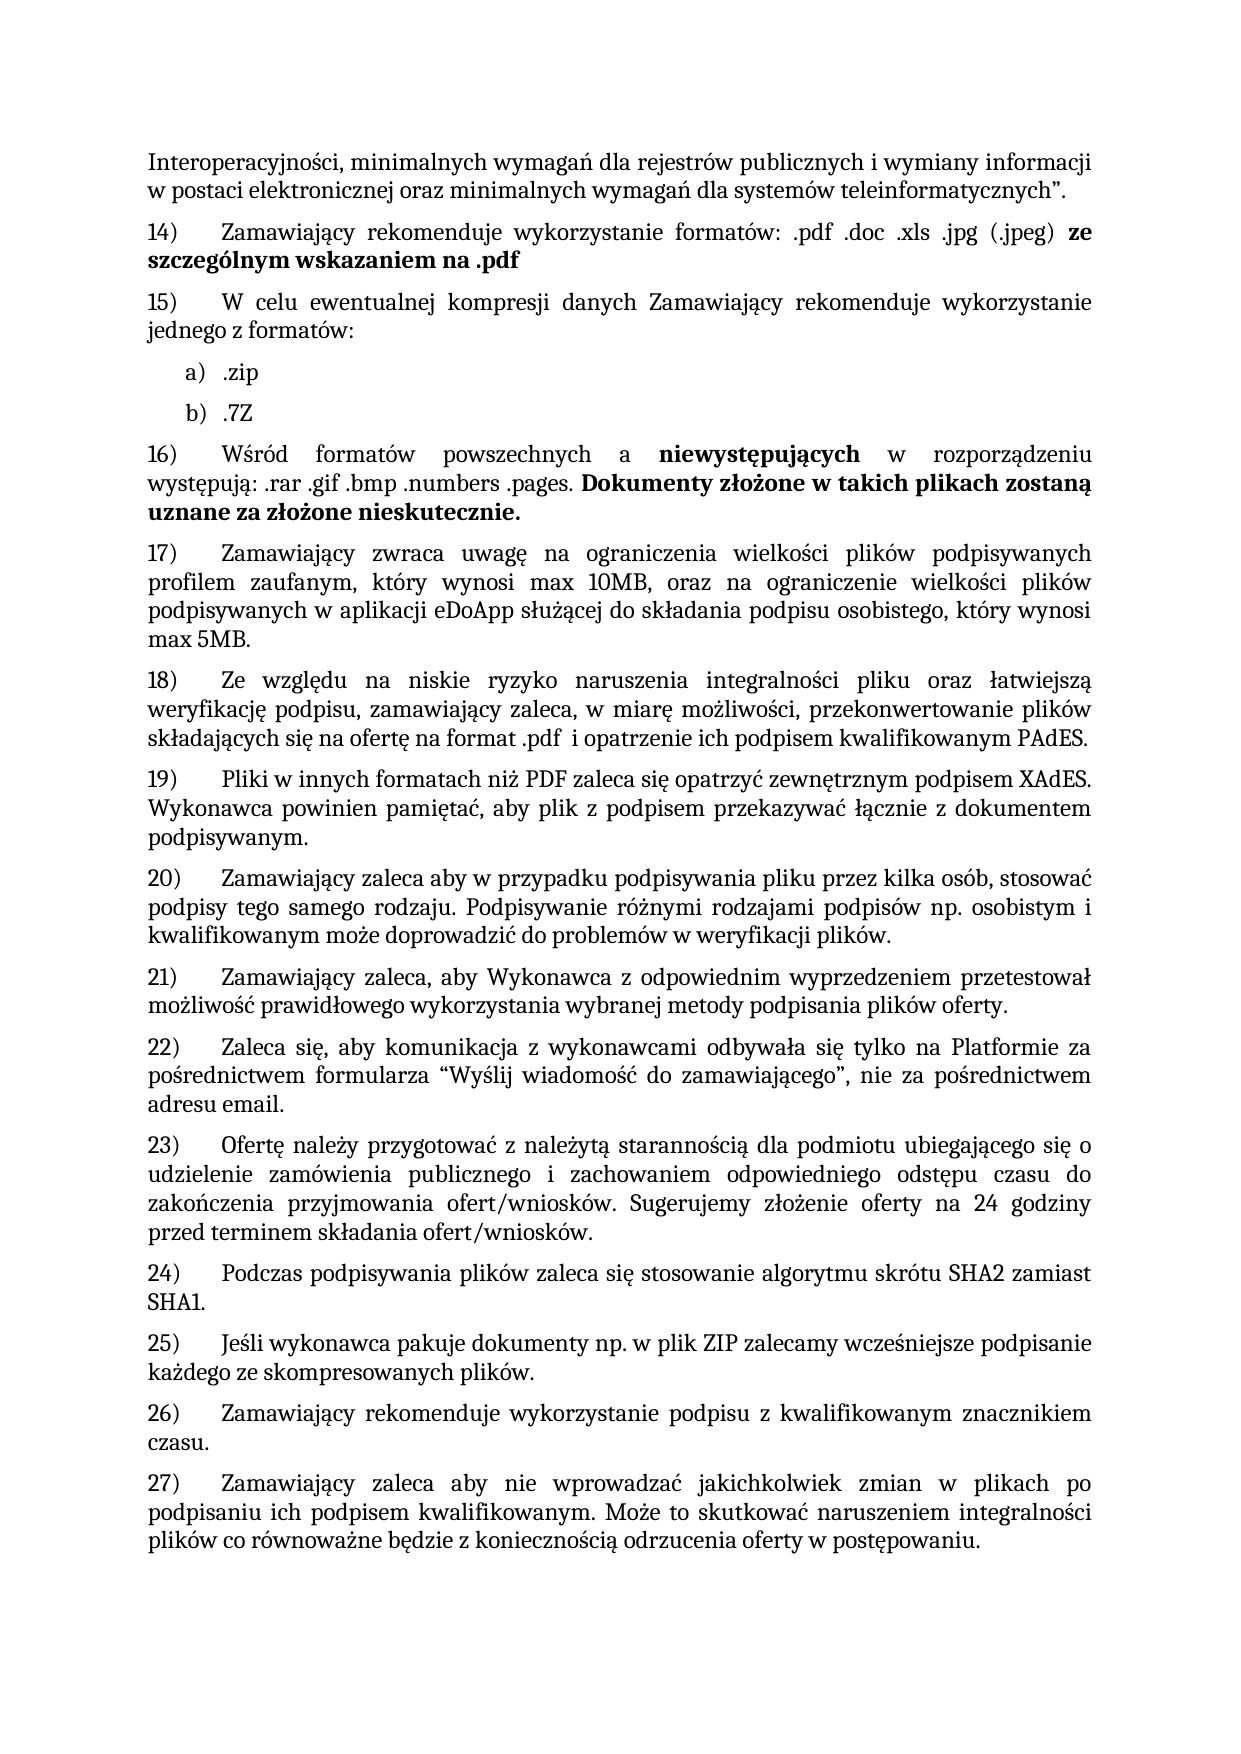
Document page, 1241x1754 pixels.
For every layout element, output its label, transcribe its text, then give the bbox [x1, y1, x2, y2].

list .zip [185, 358, 1093, 386]
list Zamawiający zwraca uwagę na ograniczenia wielkości plików podpisywanych profilem zaufanym, który wynosi max 10MB, oraz na ograniczenie wielkości plików podpisywanych w aplikacji eDoApp służącej do składania podpisu osobistego, który wynosi max 5MB. [148, 539, 1093, 654]
list Zamawiający zaleca, aby Wykonawca z odpowiednim wyprzedzeniem przetestował możliwość prawidłowego wykorzystania wybranej metody podpisania plików oferty. [148, 963, 1093, 1020]
list Zaleca się, aby komunikacja z wykonawcami odbywała się tylko na Platformie za pośrednictwem formularza “Wyślij wiadomość do zamawiającego”, nie za pośrednictwem adresu email. [148, 1033, 1093, 1119]
list Zamawiający rekomenduje wykorzystanie podpisu z kwalifikowanym znacznikiem czasu. [148, 1399, 1093, 1456]
list Zamawiający zaleca aby nie wprowadzać jakichkolwiek zmian w plikach po podpisaniu ich podpisem kwalifikowanym. Może to skutkować naruszeniem integralności plików co równoważne będzie z koniecznością odrzucenia oferty w postępowaniu. [148, 1469, 1093, 1555]
list W celu ewentualnej kompresji danych Zamawiający rekomenduje wykorzystanie jednego z formatów: [148, 288, 1093, 345]
list Zamawiający zaleca aby w przypadku podpisywania pliku przez kilka osób, stosować podpisy tego samego rodzaju. Podpisywanie różnymi rodzajami podpisów np. osobistym i kwalifikowanym może doprowadzić do problemów w weryfikacji plików. [148, 864, 1093, 950]
list Ofertę należy przygotować z należytą starannością dla podmiotu ubiegającego się o udzielenie zamówienia publicznego i zachowaniem odpowiedniego odstępu czasu do zakończenia przyjmowania ofert/wniosków. Sugerujemy złożenie oferty na 24 godziny przed terminem składania ofert/wniosków. [148, 1131, 1093, 1246]
list Ze względu na niskie ryzyko naruszenia integralności pliku oraz łatwiejszą weryfikację podpisu, zamawiający zaleca, w miarę możliwości, przekonwertowanie plików składających się na ofertę na format .pdf i opatrzenie ich podpisem kwalifikowanym PAdES. [148, 666, 1093, 753]
list Pliki w innych formatach niż PDF zaleca się opatrzyć zewnętrznym podpisem XAdES. Wykonawca powinien pamiętać, aby plik z podpisem przekazywać łącznie z dokumentem podpisywanym. [148, 765, 1093, 851]
list Wśród formatów powszechnych a niewystępujących w rozporządzeniu występują: .rar .gif .bmp .numbers .pages. Dokumenty złożone w takich plikach zostaną uznane za złożone nieskutecznie. [148, 440, 1093, 526]
list Podczas podpisywania plików zaleca się stosowanie algorytmu skrótu SHA2 zamiast SHA1. [148, 1259, 1093, 1316]
list Zamawiający rekomenduje wykorzystanie formatów: .pdf .doc .xls .jpg (.jpeg) ze szczególnym wskazaniem na .pdf [148, 218, 1093, 275]
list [148, 148, 1093, 205]
list Jeśli wykonawca pakuje dokumenty np. w plik ZIP zalecamy wcześniejsze podpisanie każdego ze skompresowanych plików. [148, 1329, 1093, 1386]
list .7Z [185, 399, 1093, 428]
